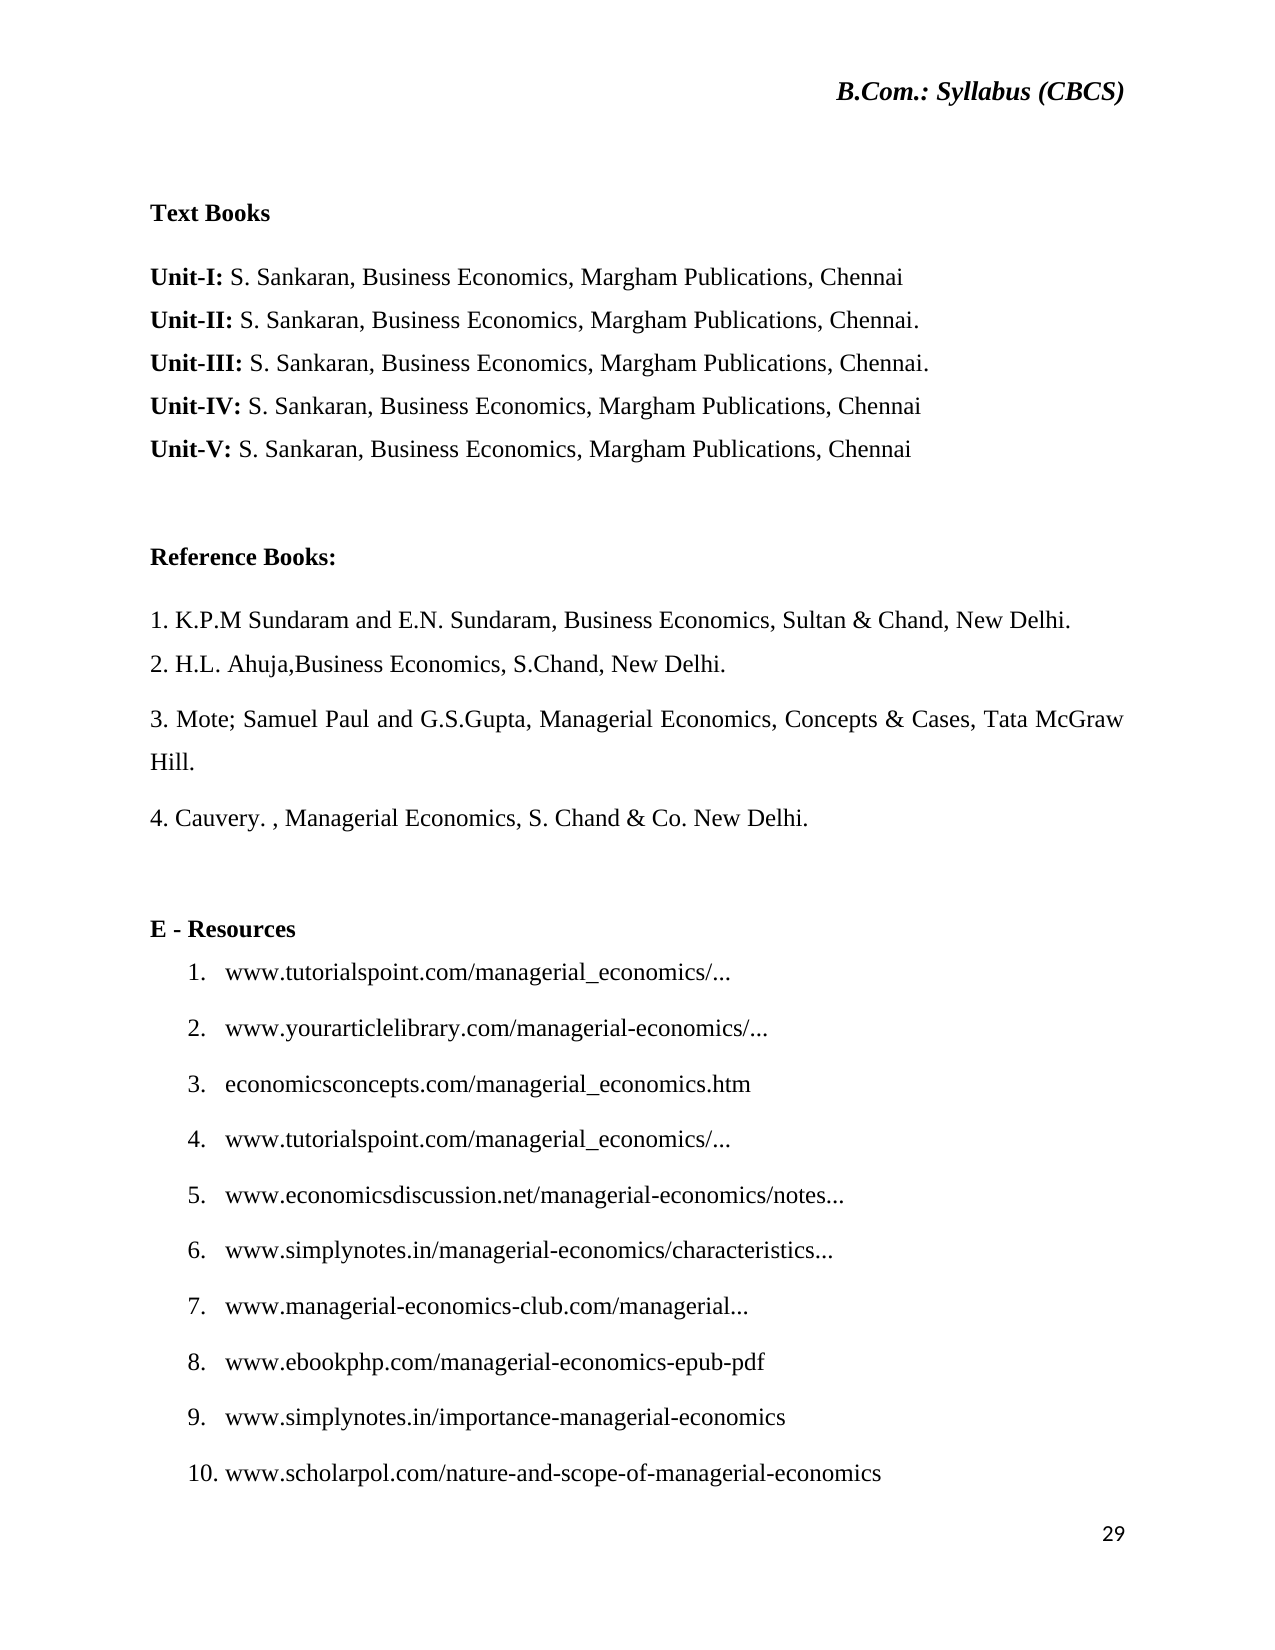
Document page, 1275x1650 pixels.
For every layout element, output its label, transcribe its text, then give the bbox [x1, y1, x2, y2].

text 2. H.L. Ahuja,Business Economics, S.Chand, New Delhi. [150, 649, 1125, 677]
text Reference Books: [150, 542, 1125, 570]
list www.tutorialspoint.com/managerial_economics/... [187, 1124, 1125, 1153]
text Unit-I: S. Sankaran, Business Economics, Margham Publications, Chennai [150, 262, 1125, 291]
text Unit-II: S. Sankaran, Business Economics, Margham Publications, Chennai. [150, 305, 1125, 334]
text 1. K.P.M Sundaram and E.N. Sundaram, Business Economics, Sultan & Chand, New Delhi. [150, 606, 1125, 634]
text 3. Mote; Samuel Paul and G.S.Gupta, Managerial Economics, Concepts & Cases, Tata McGraw Hill. [150, 704, 1125, 776]
list www.simplynotes.in/importance-managerial-economics [187, 1402, 1125, 1431]
list www.managerial-economics-club.com/managerial... [187, 1291, 1125, 1320]
text Unit-V: S. Sankaran, Business Economics, Margham Publications, Chennai [150, 434, 1125, 463]
text Unit-IV: S. Sankaran, Business Economics, Margham Publications, Chennai [150, 391, 1125, 420]
list economicsconcepts.com/managerial_economics.htm [187, 1069, 1125, 1097]
text Unit-III: S. Sankaran, Business Economics, Margham Publications, Chennai. [150, 348, 1125, 377]
text E - Resources [150, 914, 1125, 943]
list www.simplynotes.in/managerial-economics/characteristics... [187, 1236, 1125, 1264]
list www.yourarticlelibrary.com/managerial-economics/... [187, 1013, 1125, 1042]
list www.ebookphp.com/managerial-economics-epub-pdf [187, 1347, 1125, 1376]
text Text Books [150, 198, 1125, 227]
list www.economicsdiscussion.net/managerial-economics/notes... [187, 1180, 1125, 1209]
list www.scholarpol.com/nature-and-scope-of-managerial-economics [187, 1458, 1125, 1487]
list www.tutorialspoint.com/managerial_economics/... [187, 957, 1125, 986]
text 4. Cauvery. , Managerial Economics, S. Chand & Co. New Delhi. [150, 803, 1125, 832]
